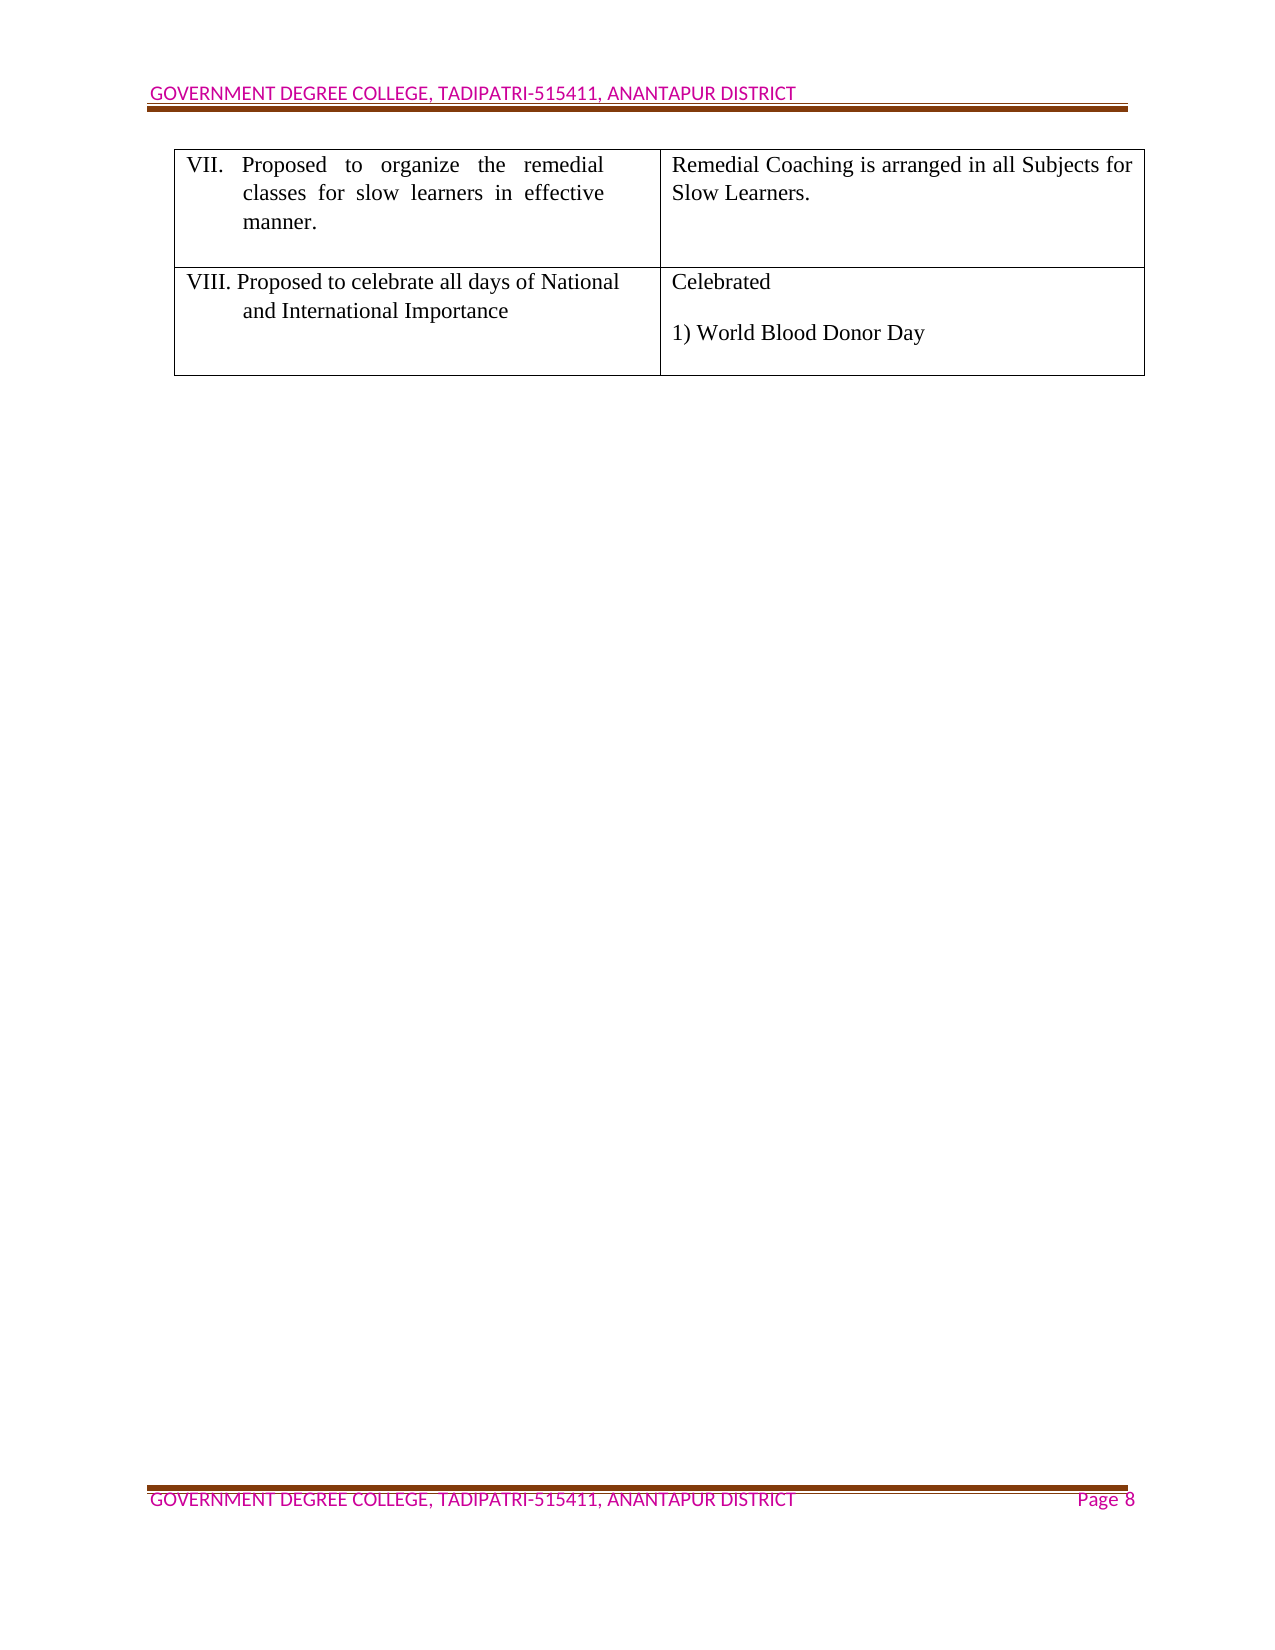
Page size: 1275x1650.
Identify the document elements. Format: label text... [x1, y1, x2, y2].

table_cell Remedial Coaching is arranged in all Subjects for Slow Learners. [661, 150, 1144, 267]
table_cell VII. Proposed to organize the remedial classes for slow learners in effective manner. [175, 150, 660, 267]
table_cell Celebrated 1) World Blood Donor Day [661, 268, 1144, 375]
table_cell VIII. Proposed to celebrate all days of National and International Importance [175, 268, 660, 375]
